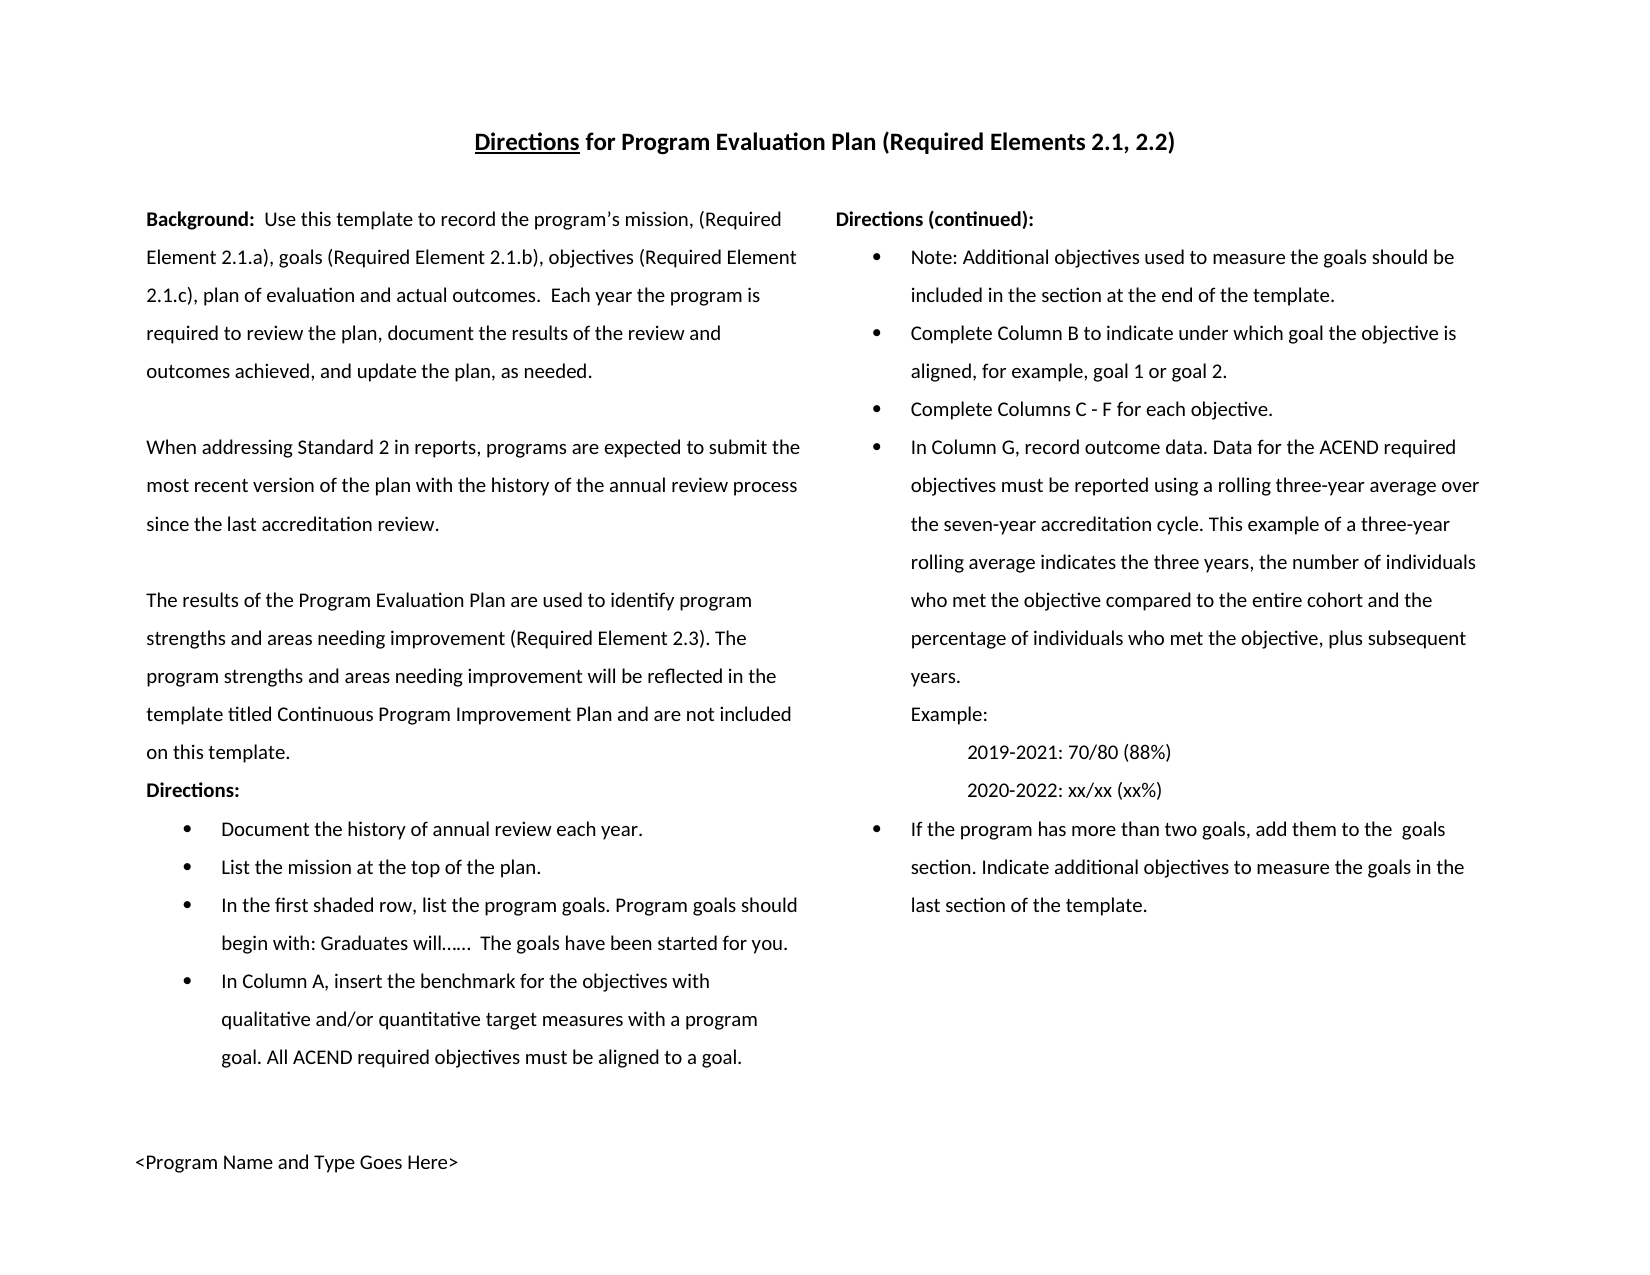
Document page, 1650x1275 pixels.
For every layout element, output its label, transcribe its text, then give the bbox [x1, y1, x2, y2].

table_header Directions (continued): Note: Additional objectives used to measure the goals should be included in the section at the end of the template. Complete Column B to indicate under which goal the objective is aligned, for example, goal 1 or goal 2. Complete Columns C - F for each objective. In Column G, record outcome data. Data for the ACEND required objectives must be reported using a rolling three-year average over the seven-year accreditation cycle. This example of a three-year rolling average indicates the three years, the number of individuals who met the objective compared to the entire cohort and the percentage of individuals who met the objective, plus subsequent years. Example: 2019-2021: 70/80 (88%) 2020-2022: xx/xx (xx%) If the program has more than two goals, add them to the goals section. Indicate additional objectives to measure the goals in the last section of the template. [824, 206, 1515, 1120]
list Directions for Program Evaluation Plan (Required Elements 2.1, 2.2) [135, 126, 1515, 180]
table_header Background: Use this template to record the program’s mission, (Required Element 2.1.a), goals (Required Element 2.1.b), objectives (Required Element 2.1.c), plan of evaluation and actual outcomes. Each year the program is required to review the plan, document the results of the review and outcomes achieved, and update the plan, as needed. When addressing Standard 2 in reports, programs are expected to submit the most recent version of the plan with the history of the annual review process since the last accreditation review. The results of the Program Evaluation Plan are used to identify program strengths and areas needing improvement (Required Element 2.3). The program strengths and areas needing improvement will be reflected in the template titled Continuous Program Improvement Plan and are not included on this template. Directions: Document the history of annual review each year. List the mission at the top of the plan. In the first shaded row, list the program goals. Program goals should begin with: Graduates will…… The goals have been started for you. In Column A, insert the benchmark for the objectives with qualitative and/or quantitative target measures with a program goal. All ACEND required objectives must be aligned to a goal. [135, 206, 824, 1120]
